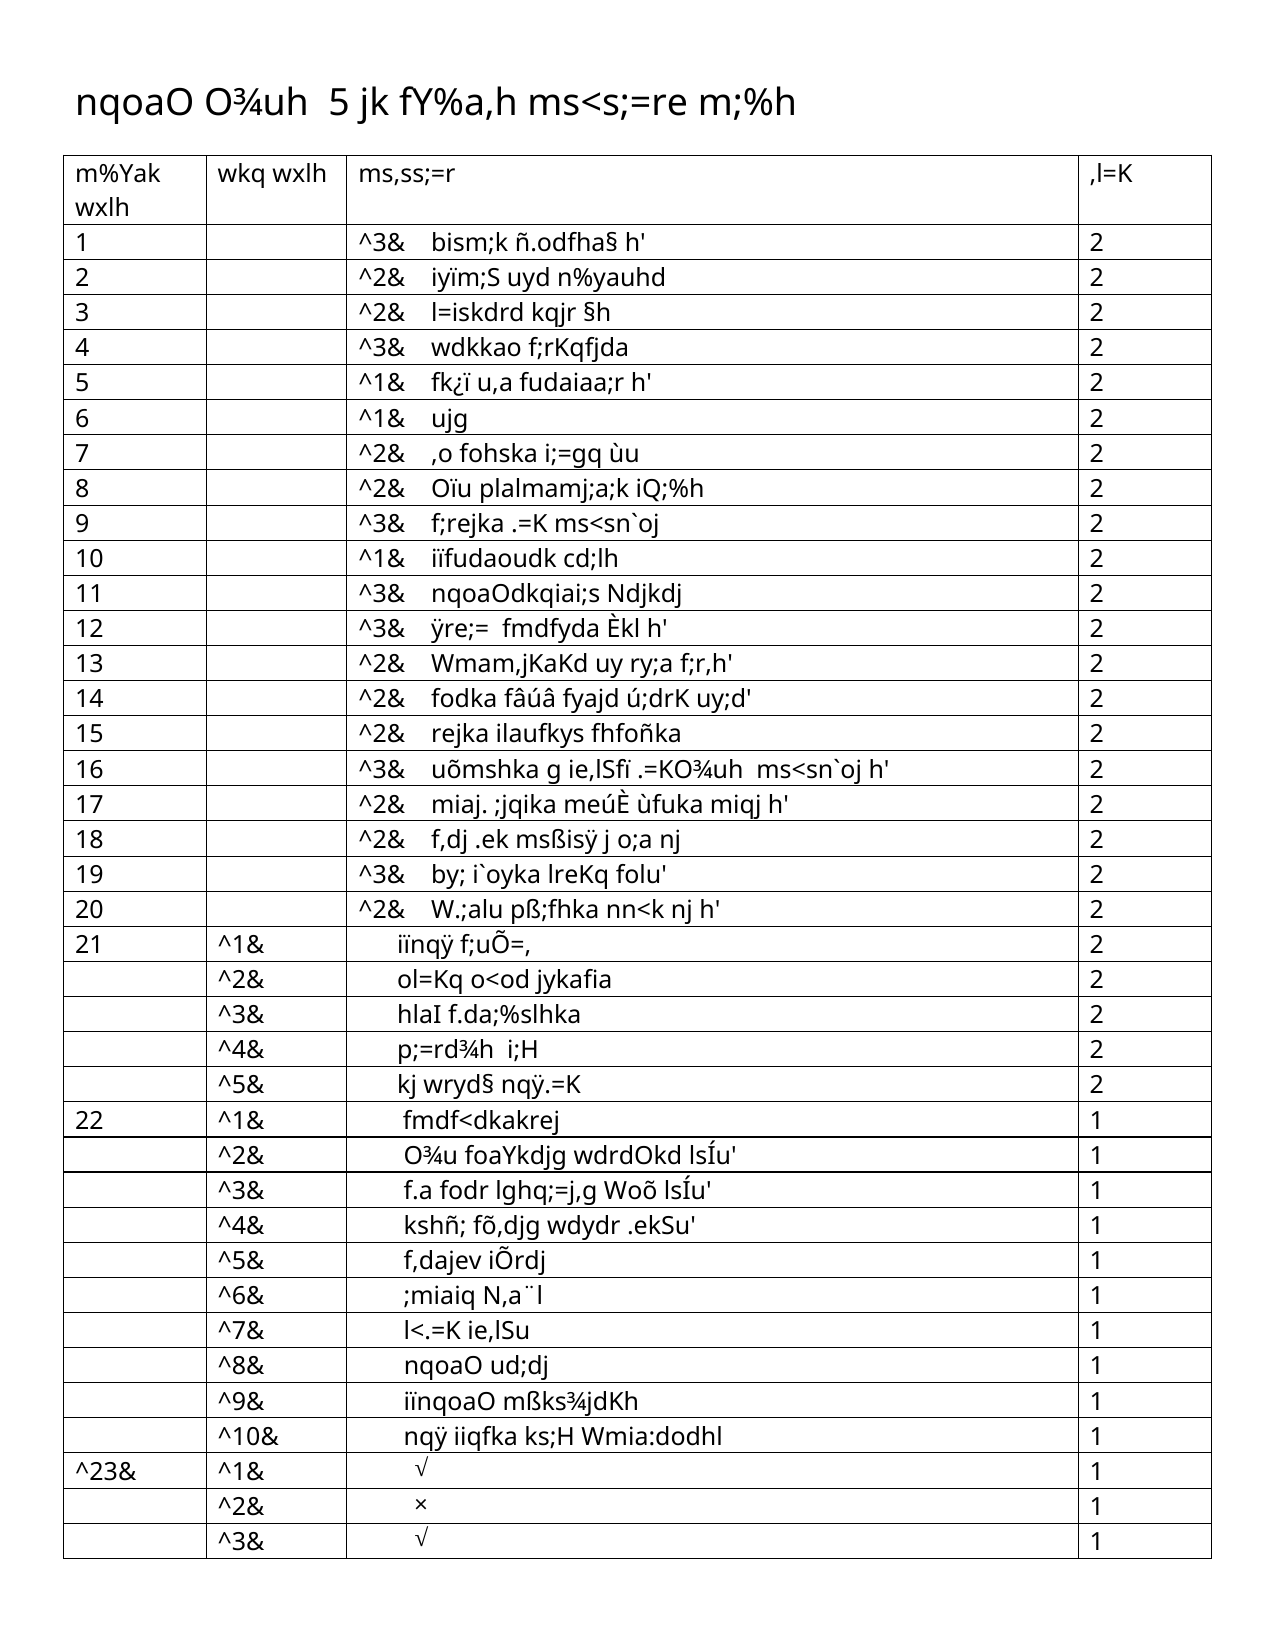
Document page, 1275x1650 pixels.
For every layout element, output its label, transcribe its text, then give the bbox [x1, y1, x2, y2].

table_cell [207, 751, 346, 785]
table_cell ^3& bism;k ñ.odfha§ h' [347, 225, 1078, 259]
table_cell 21 [64, 927, 206, 961]
table_cell 2 [1079, 225, 1211, 259]
table_cell ^2& l=iskdrd kqjr §h [347, 295, 1078, 329]
table_cell [64, 1032, 206, 1066]
table_cell 1 [1079, 1489, 1211, 1522]
table_cell 2 [1079, 400, 1211, 434]
table_cell 17 [64, 786, 206, 820]
table_cell ^2& f,dj .ek msßisÿ j o;a nj [347, 821, 1078, 856]
table_cell ^3& [207, 997, 346, 1031]
table_cell hlaI f.da;%slhka [347, 997, 1078, 1031]
table_cell [64, 1418, 206, 1452]
table_cell × [347, 1489, 1078, 1522]
table_cell 1 [1079, 1524, 1211, 1558]
table_cell 2 [1079, 611, 1211, 645]
table_cell 12 [64, 611, 206, 645]
table_cell √ [347, 1453, 1078, 1487]
table_cell [207, 681, 346, 715]
table_cell [207, 260, 346, 294]
table_cell 2 [1079, 576, 1211, 610]
table_cell ^3& by; i`oyka lreKq folu' [347, 857, 1078, 891]
table_cell ^4& [207, 1032, 346, 1066]
table_cell ^2& Wmam,jKaKd uy ry;a f;r‚h' [347, 646, 1078, 680]
table_cell 18 [64, 821, 206, 856]
table_cell 2 [1079, 435, 1211, 469]
table_cell ^2& rejka ilaufkys fhfoñka [347, 716, 1078, 750]
table_cell 2 [1079, 997, 1211, 1031]
table_cell 2 [1079, 927, 1211, 961]
table_cell 1 [1079, 1243, 1211, 1277]
table_cell ^5& [207, 1243, 346, 1277]
table_cell 13 [64, 646, 206, 680]
table_cell [64, 1348, 206, 1382]
table_cell ^2& W.;alu pß;fhka nn<k nj h' [347, 892, 1078, 926]
table_cell [207, 506, 346, 539]
table_cell 3 [64, 295, 206, 329]
table_cell [207, 892, 346, 926]
table_cell fmdf<dkakrej [347, 1102, 1078, 1136]
table_cell ^23& [64, 1453, 206, 1487]
table_cell ^6& [207, 1278, 346, 1312]
table_cell [64, 1243, 206, 1277]
table_cell [207, 786, 346, 820]
table_cell [64, 1138, 206, 1171]
table_cell ^3& nqoaOdkqiai;s Ndjkdj [347, 576, 1078, 610]
table_cell [207, 435, 346, 469]
table_cell 2 [1079, 541, 1211, 575]
table_cell ^3& [207, 1173, 346, 1207]
table_cell 10 [64, 541, 206, 575]
table_cell 2 [1079, 962, 1211, 996]
table_cell ^3& uõmshka g ie,lSfï .=KO¾uh ms<sn`oj h' [347, 751, 1078, 785]
table_cell 2 [64, 260, 206, 294]
table_cell ^1& [207, 927, 346, 961]
table_cell 1 [64, 225, 206, 259]
table_cell nqoaO ud;dj [347, 1348, 1078, 1382]
table_cell 11 [64, 576, 206, 610]
table_cell ^7& [207, 1313, 346, 1347]
table_cell 2 [1079, 1067, 1211, 1101]
table_cell [64, 1489, 206, 1522]
table_cell [207, 225, 346, 259]
table_cell [64, 1208, 206, 1242]
table_cell 2 [1079, 1032, 1211, 1066]
table_cell f.a fodr lghq;=j,g Woõ lsÍu' [347, 1173, 1078, 1207]
table_cell ;miaiq N,a¨l [347, 1278, 1078, 1312]
table_cell iïnqÿ f;uÕ=, [347, 927, 1078, 961]
table_cell 14 [64, 681, 206, 715]
table_cell 2 [1079, 786, 1211, 820]
table_cell [64, 1524, 206, 1558]
table_cell ^2& Oïu plalmamj;a;k iQ;%h [347, 470, 1078, 504]
table_cell [64, 1383, 206, 1417]
table_header ,l=K [1079, 156, 1211, 224]
table_cell 4 [64, 330, 206, 364]
table_cell 20 [64, 892, 206, 926]
table_cell 2 [1079, 260, 1211, 294]
table_cell kj wryd§ nqÿ.=K [347, 1067, 1078, 1101]
table_cell f,dajev iÕrdj [347, 1243, 1078, 1277]
table_cell √ [347, 1524, 1078, 1558]
table_cell [207, 541, 346, 575]
table_cell kshñ; fõ,djg wdydr .ekSu' [347, 1208, 1078, 1242]
table_cell ^3& wdkkao f;rKqfjda [347, 330, 1078, 364]
table_cell ^1& [207, 1453, 346, 1487]
table_cell [207, 470, 346, 504]
table_cell 15 [64, 716, 206, 750]
table_cell 1 [1079, 1173, 1211, 1207]
table_cell ^8& [207, 1348, 346, 1382]
table_cell 2 [1079, 365, 1211, 399]
table_cell ^3& ÿre;= fmdfyda Èkl h' [347, 611, 1078, 645]
table_cell 2 [1079, 857, 1211, 891]
table_cell 19 [64, 857, 206, 891]
table_cell 1 [1079, 1313, 1211, 1347]
table_cell 1 [1079, 1348, 1211, 1382]
table_cell 9 [64, 506, 206, 539]
table_cell 2 [1079, 821, 1211, 856]
table_cell [64, 997, 206, 1031]
table_cell 8 [64, 470, 206, 504]
table_cell 7 [64, 435, 206, 469]
table_cell 1 [1079, 1383, 1211, 1417]
table_header ms,ss;=r [347, 156, 1078, 224]
table_cell [64, 1313, 206, 1347]
table_cell 2 [1079, 681, 1211, 715]
table_cell 22 [64, 1102, 206, 1136]
table_cell 1 [1079, 1278, 1211, 1312]
table_cell 2 [1079, 295, 1211, 329]
table_cell [207, 857, 346, 891]
table_cell 6 [64, 400, 206, 434]
table_cell 1 [1079, 1208, 1211, 1242]
table_cell 2 [1079, 716, 1211, 750]
table_cell 1 [1079, 1102, 1211, 1136]
table_cell 16 [64, 751, 206, 785]
table_cell 2 [1079, 470, 1211, 504]
table_cell ^3& f;rejka .=K ms<sn`oj [347, 506, 1078, 539]
table_cell nqÿ iiqfka ks;H Wmia:dodhl [347, 1418, 1078, 1452]
table_cell [64, 1278, 206, 1312]
table_cell O¾u foaYkdjg wdrdOkd lsÍu' [347, 1138, 1078, 1171]
table_cell 2 [1079, 646, 1211, 680]
table_cell 2 [1079, 330, 1211, 364]
table_header wkq wxlh [207, 156, 346, 224]
table_cell [207, 716, 346, 750]
table_cell [64, 1173, 206, 1207]
table_cell [207, 295, 346, 329]
table_cell 2 [1079, 751, 1211, 785]
table_cell 2 [1079, 506, 1211, 539]
table_cell ^2& [207, 1489, 346, 1522]
table_cell 1 [1079, 1453, 1211, 1487]
table_cell ^4& [207, 1208, 346, 1242]
table_cell ^1& fk¿ï u,a fudaiaa;r h' [347, 365, 1078, 399]
table_cell 1 [1079, 1418, 1211, 1452]
table_cell [64, 962, 206, 996]
table_cell [207, 611, 346, 645]
table_cell ^10& [207, 1418, 346, 1452]
table_cell [207, 365, 346, 399]
table_cell 2 [1079, 892, 1211, 926]
table_cell ^9& [207, 1383, 346, 1417]
table_cell [207, 821, 346, 856]
table_cell ^2& iyïm;S uyd n%yauhd [347, 260, 1078, 294]
table_cell l<.=K ie,lSu [347, 1313, 1078, 1347]
table_cell p;=rd¾h i;H [347, 1032, 1078, 1066]
table_cell [207, 576, 346, 610]
table_cell ^2& fodka fâúâ fyajd ú;drK uy;d' [347, 681, 1078, 715]
table_cell iïnqoaO mßks¾jdKh [347, 1383, 1078, 1417]
table_cell ^2& [207, 962, 346, 996]
table_cell ^2& ,o fohska i;=gq ùu [347, 435, 1078, 469]
table_cell ^5& [207, 1067, 346, 1101]
table_cell ^1& ujg [347, 400, 1078, 434]
table_cell 1 [1079, 1138, 1211, 1171]
table_cell ^3& [207, 1524, 346, 1558]
text nqoaO O¾uh 5 jk fY%a‚h ms<s;=re m;%h [75, 75, 1200, 126]
table_cell ^1& iïfudaoudk cd;lh [347, 541, 1078, 575]
table_cell 5 [64, 365, 206, 399]
table_cell ^2& [207, 1138, 346, 1171]
table_header m%Yak wxlh [64, 156, 206, 224]
table_cell [207, 400, 346, 434]
table_cell [64, 1067, 206, 1101]
table_cell ^1& [207, 1102, 346, 1136]
table_cell [207, 330, 346, 364]
table_cell [207, 646, 346, 680]
table_cell ol=Kq o<od jykafia [347, 962, 1078, 996]
table_cell ^2& miaj. ;jqika meúÈ ùfuka miqj h' [347, 786, 1078, 820]
